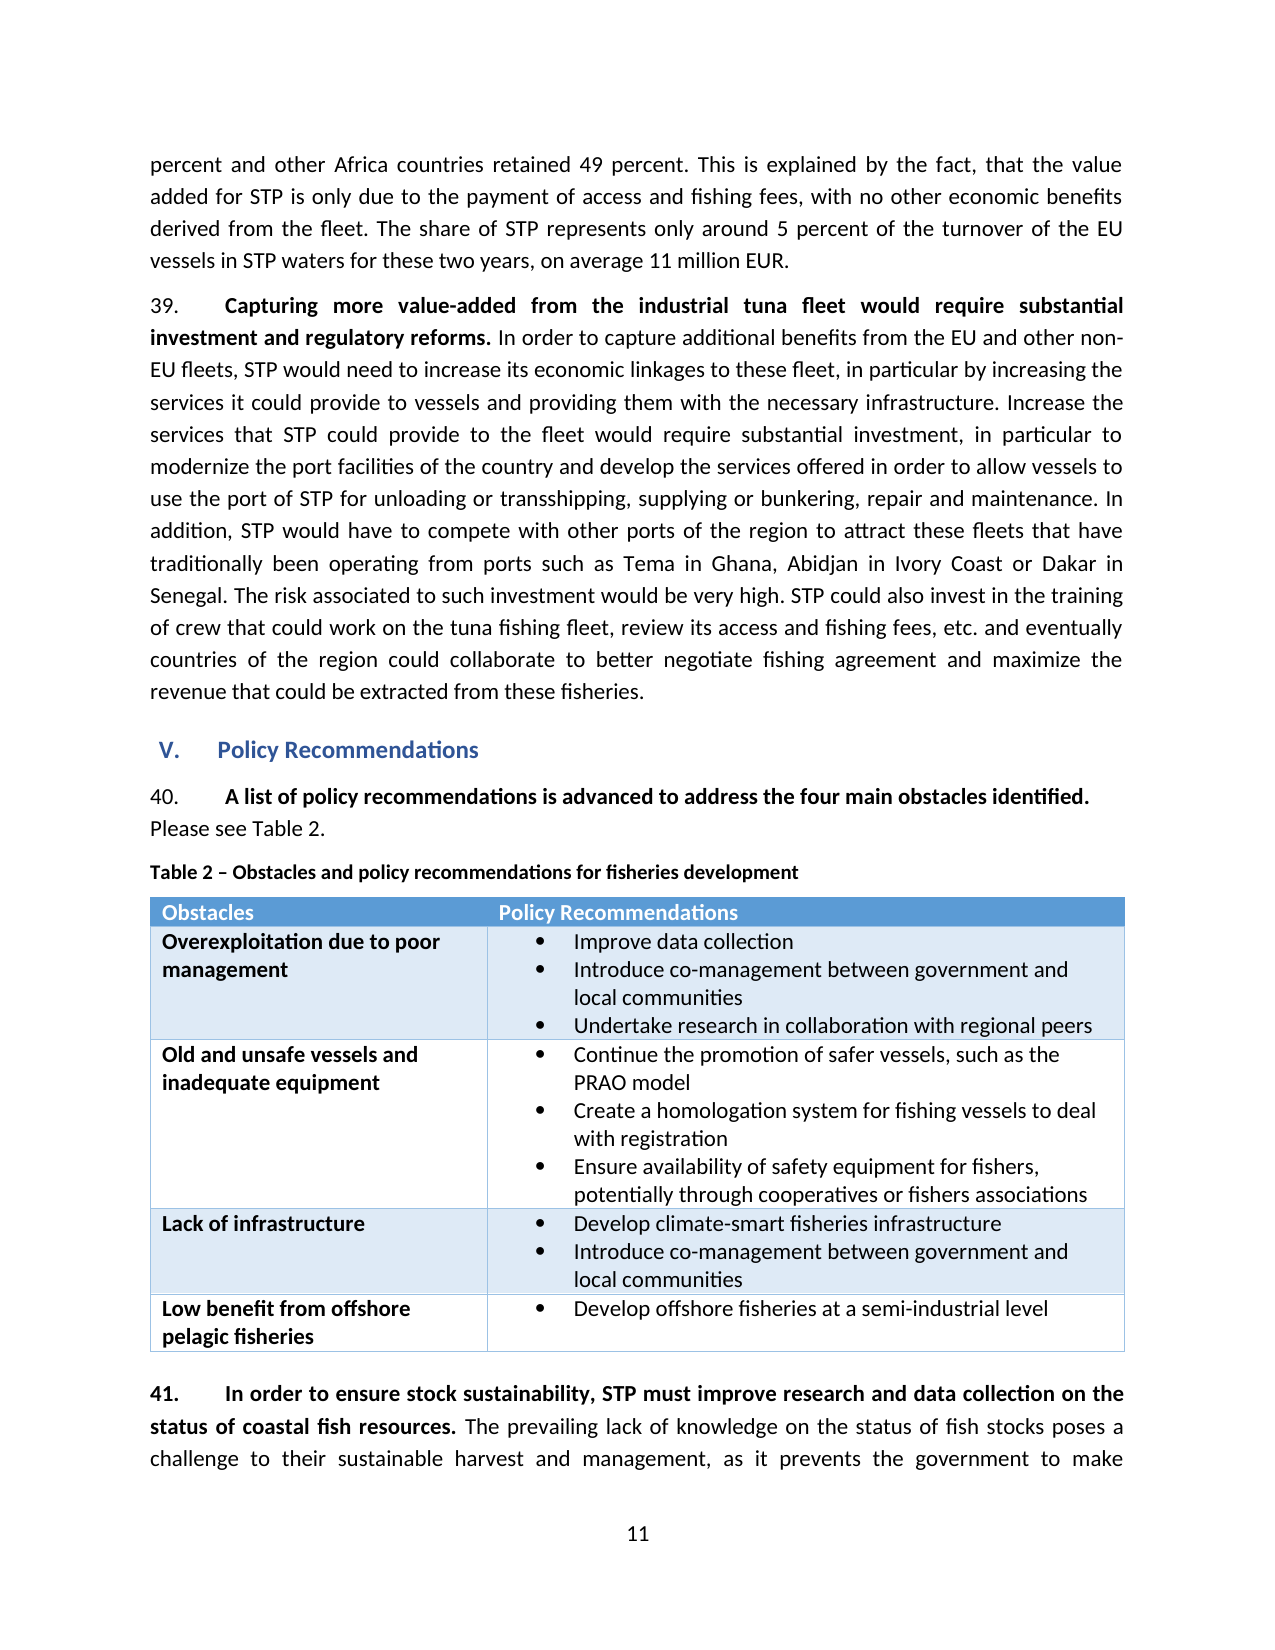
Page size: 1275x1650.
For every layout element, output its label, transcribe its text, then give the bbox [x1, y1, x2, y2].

table_cell Improve data collection Introduce co-management between government and local communities Undertake research in collaboration with regional peers [488, 927, 1124, 1039]
list Policy Recommendations [180, 735, 1125, 765]
text Table 2 – Obstacles and policy recommendations for fisheries development [150, 859, 1125, 884]
list A list of policy recommendations is advanced to address the four main obstacles identified. Please see Table 2. [150, 782, 1125, 842]
table_header Obstacles [151, 898, 487, 926]
table_cell Continue the promotion of safer vessels, such as the PRAO model Create a homologation system for fishing vessels to deal with registration Ensure availability of safety equipment for fishers, potentially through cooperatives or fishers associations [488, 1040, 1124, 1208]
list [150, 150, 1125, 274]
table_cell Overexploitation due to poor management [151, 927, 487, 1039]
table_header Policy Recommendations [488, 898, 1124, 926]
table_cell Develop offshore fisheries at a semi-industrial level [488, 1295, 1124, 1351]
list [150, 1379, 1125, 1472]
table_cell Old and unsafe vessels and inadequate equipment [151, 1040, 487, 1208]
table_cell Develop climate-smart fisheries infrastructure Introduce co-management between government and local communities [488, 1209, 1124, 1293]
table_cell Lack of infrastructure [151, 1209, 487, 1293]
table_cell Low benefit from offshore pelagic fisheries [151, 1295, 487, 1351]
list Capturing more value-added from the industrial tuna fleet would require substantial investment and regulatory reforms. In order to capture additional benefits from the EU and other non-EU fleets, STP would need to increase its economic linkages to these fleet, in particular by increasing the services it could provide to vessels and providing them with the necessary infrastructure. Increase the services that STP could provide to the fleet would require substantial investment, in particular to modernize the port facilities of the country and develop the services offered in order to allow vessels to use the port of STP for unloading or transshipping, supplying or bunkering, repair and maintenance. In addition, STP would have to compete with other ports of the region to attract these fleets that have traditionally been operating from ports such as Tema in Ghana, Abidjan in Ivory Coast or Dakar in Senegal. The risk associated to such investment would be very high. STP could also invest in the training of crew that could work on the tuna fishing fleet, review its access and fishing fees, etc. and eventually countries of the region could collaborate to better negotiate fishing agreement and maximize the revenue that could be extracted from these fisheries. [150, 291, 1125, 706]
